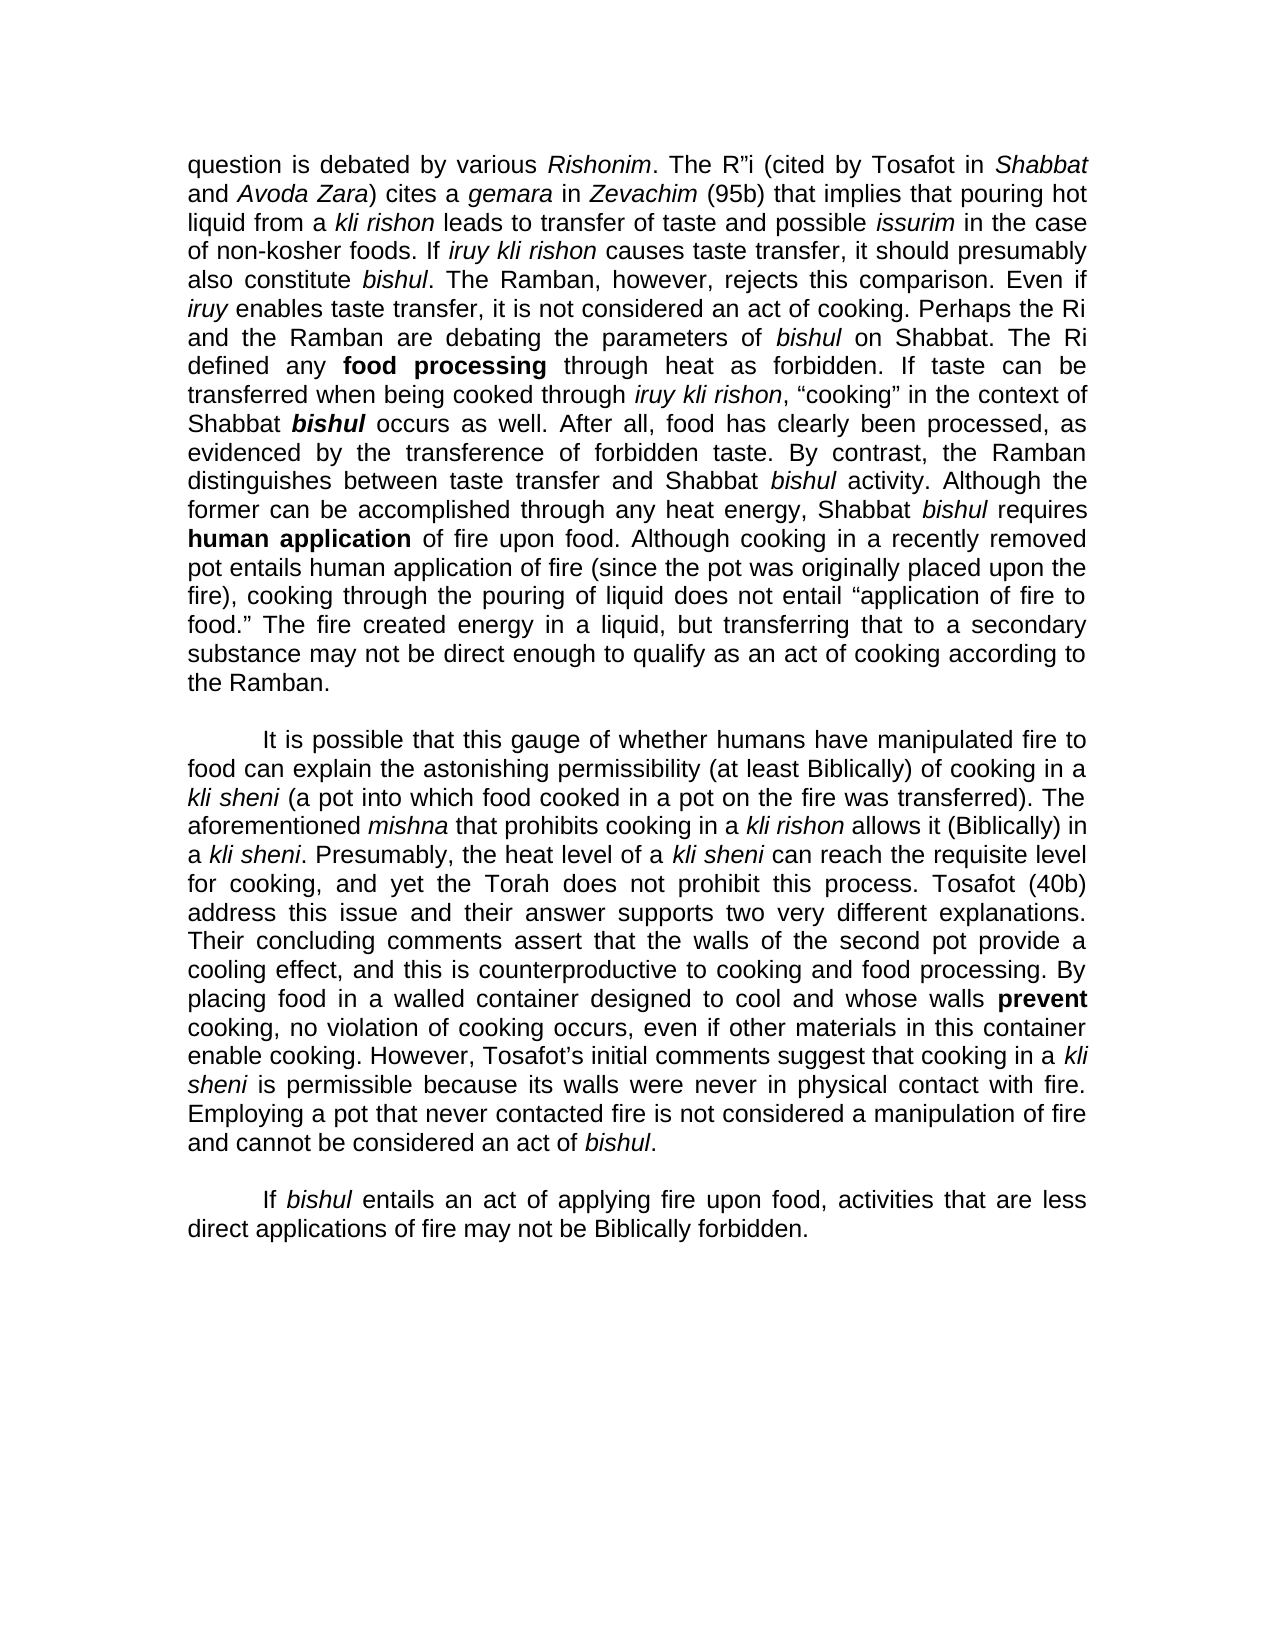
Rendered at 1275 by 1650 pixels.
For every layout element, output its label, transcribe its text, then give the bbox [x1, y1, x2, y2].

text It is possible that this gauge of whether humans have manipulated fire to food can explain the astonishing permissibility (at least Biblically) of cooking in a kli sheni (a pot into which food cooked in a pot on the fire was transferred). The aforementioned mishna that prohibits cooking in a kli rishon allows it (Biblically) in a kli sheni. Presumably, the heat level of a kli sheni can reach the requisite level for cooking, and yet the Torah does not prohibit this process. Tosafot (40b) address this issue and their answer supports two very different explanations. Their concluding comments assert that the walls of the second pot provide a cooling effect, and this is counterproductive to cooking and food processing. By placing food in a walled container designed to cool and whose walls prevent cooking, no violation of cooking occurs, even if other materials in this container enable cooking. However, Tosafot’s initial comments suggest that cooking in a kli sheni is permissible because its walls were never in physical contact with fire. Employing a pot that never contacted fire is not considered a manipulation of fire and cannot be considered an act of bishul. [187, 725, 1088, 1156]
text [187, 150, 1088, 696]
text If bishul entails an act of applying fire upon food, activities that are less direct applications of fire may not be Biblically forbidden. [187, 1185, 1088, 1242]
